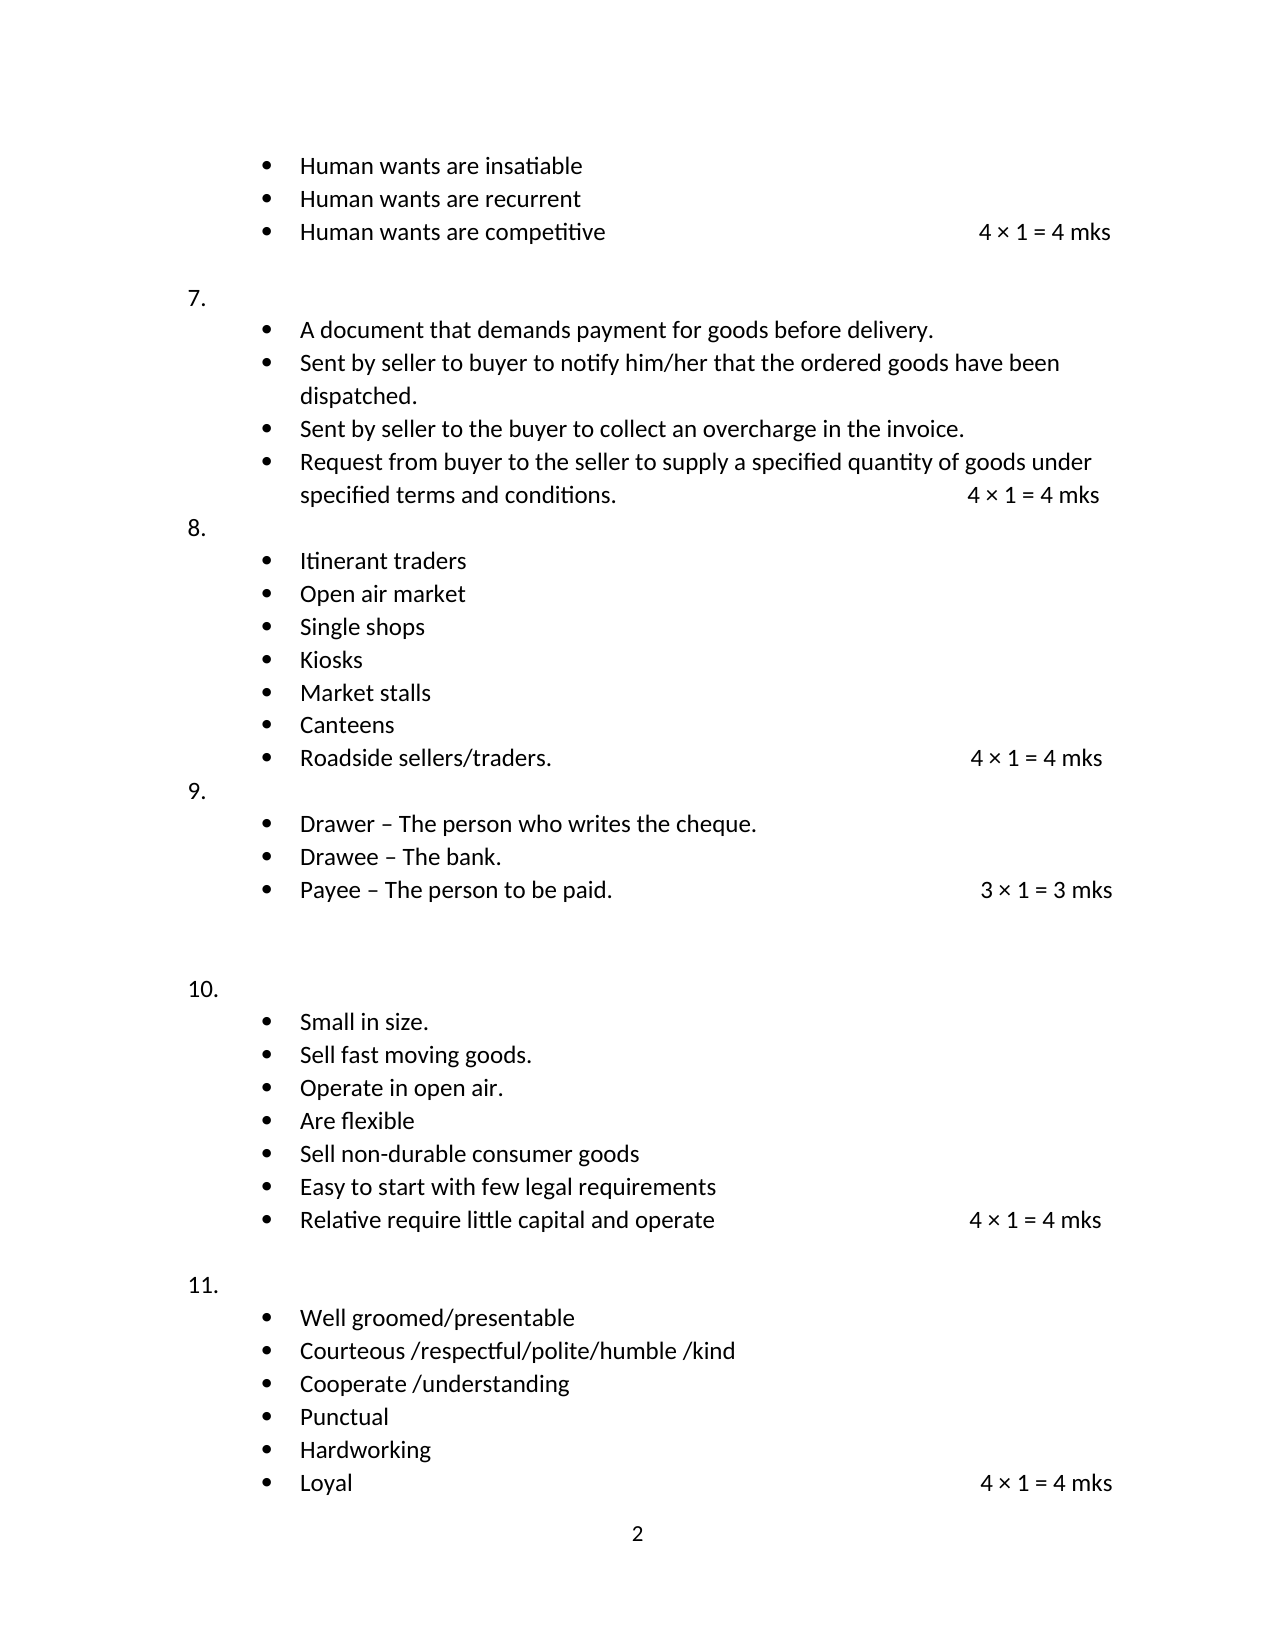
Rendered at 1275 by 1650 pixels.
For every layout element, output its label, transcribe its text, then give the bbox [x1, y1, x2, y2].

list Hardworking [262, 1434, 1125, 1465]
list Sell fast moving goods. [262, 1039, 1125, 1070]
list Are flexible [262, 1105, 1125, 1136]
list Open air market [262, 578, 1125, 608]
list Human wants are competitive 4 × 1 = 4 mks [262, 216, 1125, 246]
list Sent by seller to the buyer to collect an overcharge in the invoice. [262, 413, 1125, 444]
list Sell non-durable consumer goods [262, 1138, 1125, 1168]
list A document that demands payment for goods before delivery. [262, 314, 1125, 345]
list Relative require little capital and operate 4 × 1 = 4 mks [262, 1204, 1125, 1234]
list Well groomed/presentable [262, 1302, 1125, 1333]
list Operate in open air. [262, 1072, 1125, 1103]
list Easy to start with few legal requirements [262, 1171, 1125, 1201]
list Loyal 4 × 1 = 4 mks [262, 1467, 1125, 1498]
list Courteous /respectful/polite/humble /kind [262, 1335, 1125, 1366]
list Sent by seller to buyer to notify him/her that the ordered goods have been dispatched. [262, 347, 1125, 411]
list Market stalls [262, 677, 1125, 707]
list Drawee – The bank. [262, 841, 1125, 872]
list Single shops [262, 611, 1125, 641]
list Payee – The person to be paid. 3 × 1 = 3 mks [262, 874, 1125, 905]
list Human wants are recurrent [262, 183, 1125, 213]
list Itinerant traders [262, 545, 1125, 576]
list Small in size. [262, 1006, 1125, 1037]
list Roadside sellers/traders. 4 × 1 = 4 mks [262, 742, 1125, 773]
list Cooperate /understanding [262, 1368, 1125, 1399]
list Request from buyer to the seller to supply a specified quantity of goods under specified terms and conditions. 4 × 1 = 4 mks [262, 446, 1125, 510]
list Canteens [262, 709, 1125, 740]
list Drawer – The person who writes the cheque. [262, 808, 1125, 839]
list Punctual [262, 1401, 1125, 1432]
list Kiosks [262, 644, 1125, 674]
list Human wants are insatiable [262, 150, 1125, 181]
